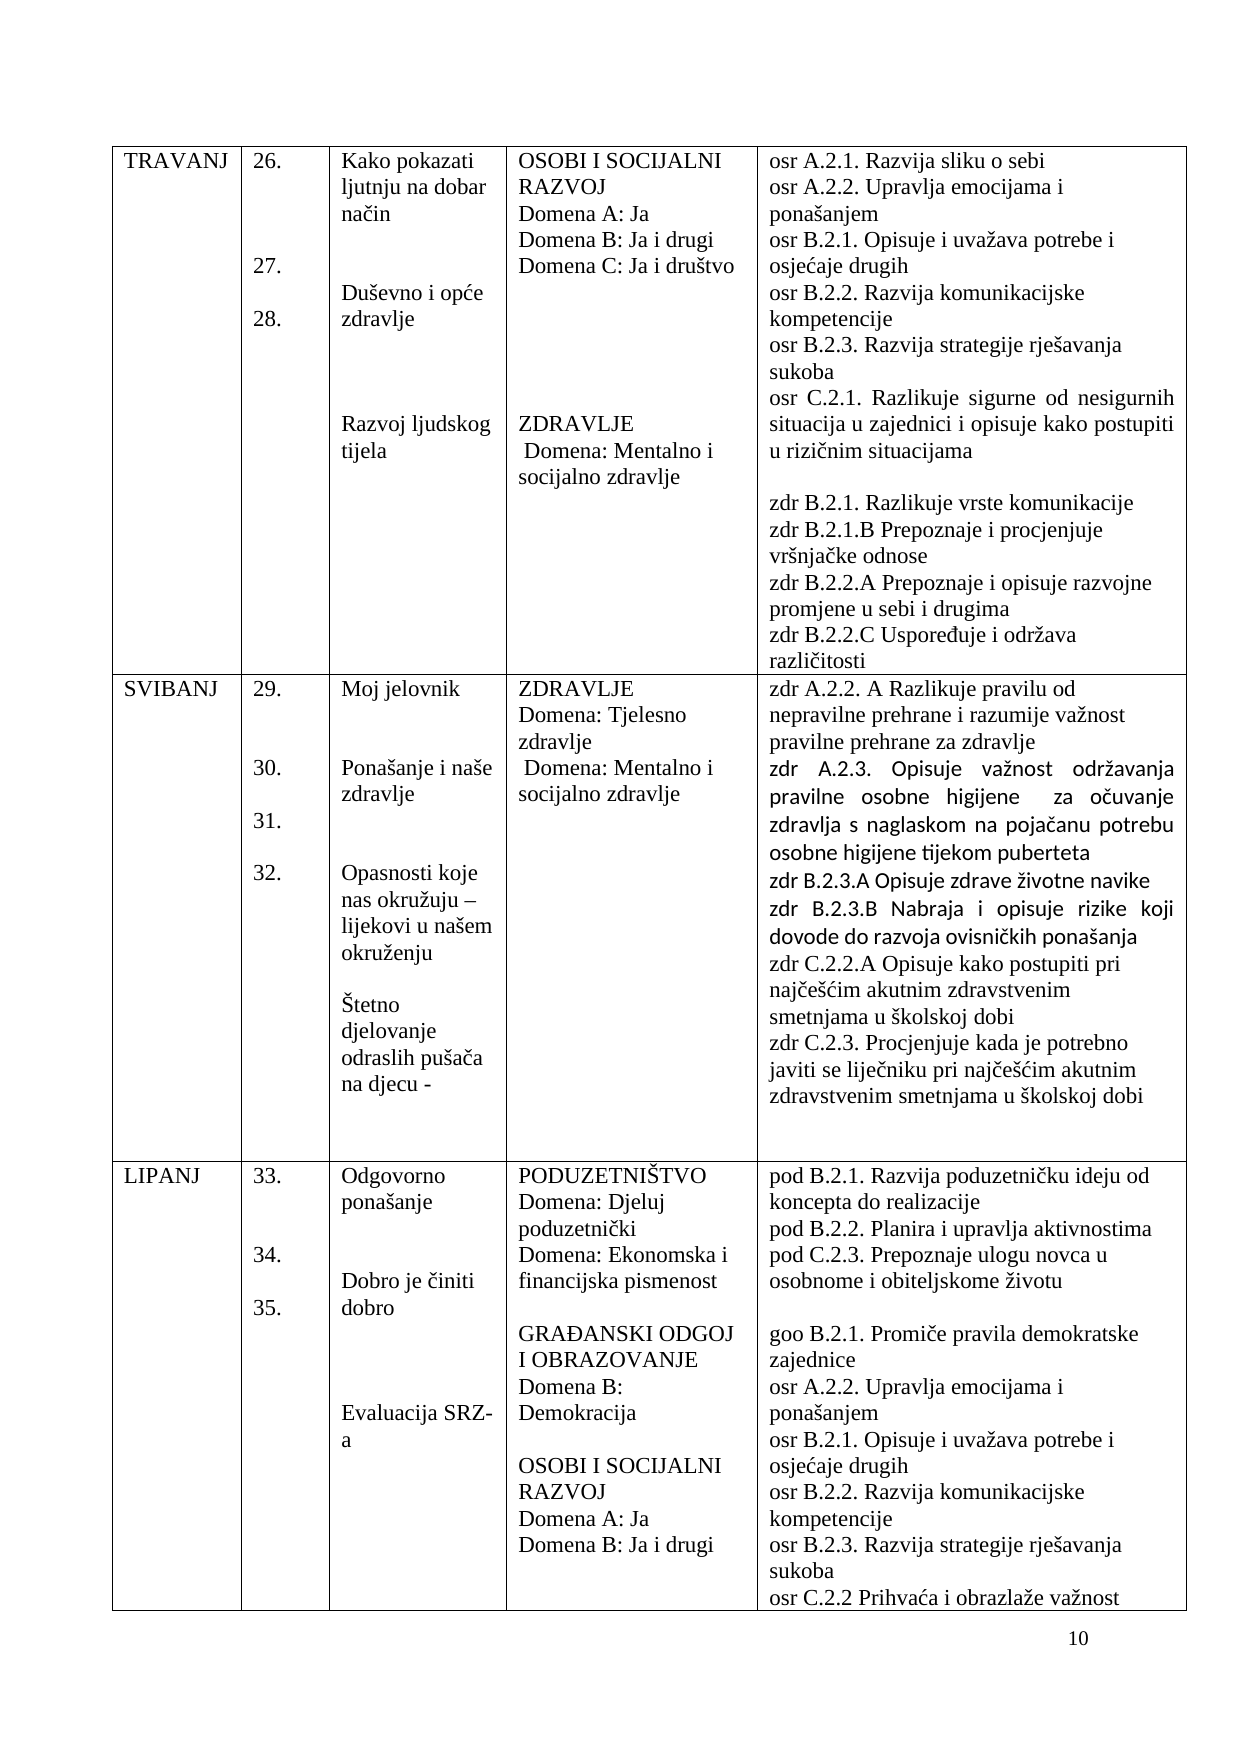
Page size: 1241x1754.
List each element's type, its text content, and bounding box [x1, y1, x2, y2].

table_cell Kako pokazati ljutnju na dobar način Duševno i opće zdravlje Razvoj ljudskog tijela [330, 147, 506, 674]
table_cell SVIBANJ [113, 675, 241, 1161]
table_cell ZDRAVLJE Domena: Tjelesno zdravlje Domena: Mentalno i socijalno zdravlje [507, 675, 757, 1161]
table_cell zdr A.2.2. A Razlikuje pravilu od nepravilne prehrane i razumije važnost pravilne prehrane za zdravlje zdr A.2.3. Opisuje važnost održavanja pravilne osobne higijene za očuvanje zdravlja s naglaskom na pojačanu potrebu osobne higijene tijekom puberteta zdr B.2.3.A Opisuje zdrave životne navike zdr B.2.3.B Nabraja i opisuje rizike koji dovode do razvoja ovisničkih ponašanja zdr C.2.2.A Opisuje kako postupiti pri najčešćim akutnim zdravstvenim smetnjama u školskoj dobi zdr C.2.3. Procjenjuje kada je potrebno javiti se liječniku pri najčešćim akutnim zdravstvenim smetnjama u školskoj dobi [758, 675, 1186, 1161]
table_cell osr A.2.1. Razvija sliku o sebi osr A.2.2. Upravlja emocijama i ponašanjem osr B.2.1. Opisuje i uvažava potrebe i osjećaje drugih osr B.2.2. Razvija komunikacijske kompetencije osr B.2.3. Razvija strategije rješavanja sukoba osr C.2.1. Razlikuje sigurne od nesigurnih situacija u zajednici i opisuje kako postupiti u rizičnim situacijama zdr B.2.1. Razlikuje vrste komunikacije zdr B.2.1.B Prepoznaje i procjenjuje vršnjačke odnose zdr B.2.2.A Prepoznaje i opisuje razvojne promjene u sebi i drugima zdr B.2.2.C Uspoređuje i održava različitosti [758, 147, 1186, 674]
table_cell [330, 1162, 506, 1610]
table_cell Moj jelovnik Ponašanje i naše zdravlje Opasnosti koje nas okružuju – lijekovi u našem okruženju Štetno djelovanje odraslih pušača na djecu - [330, 675, 506, 1161]
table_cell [758, 1162, 1186, 1610]
table_cell LIPANJ [113, 1162, 241, 1610]
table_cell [507, 1162, 757, 1610]
table_cell 29. 30. 31. 32. [242, 675, 329, 1161]
table_cell TRAVANJ [113, 147, 241, 674]
table_cell OSOBI I SOCIJALNI RAZVOJ Domena A: Ja Domena B: Ja i drugi Domena C: Ja i društvo ZDRAVLJE Domena: Mentalno i socijalno zdravlje [507, 147, 757, 674]
table_cell 26. 27. 28. [242, 147, 329, 674]
table_cell 33. 34. 35. [242, 1162, 329, 1610]
